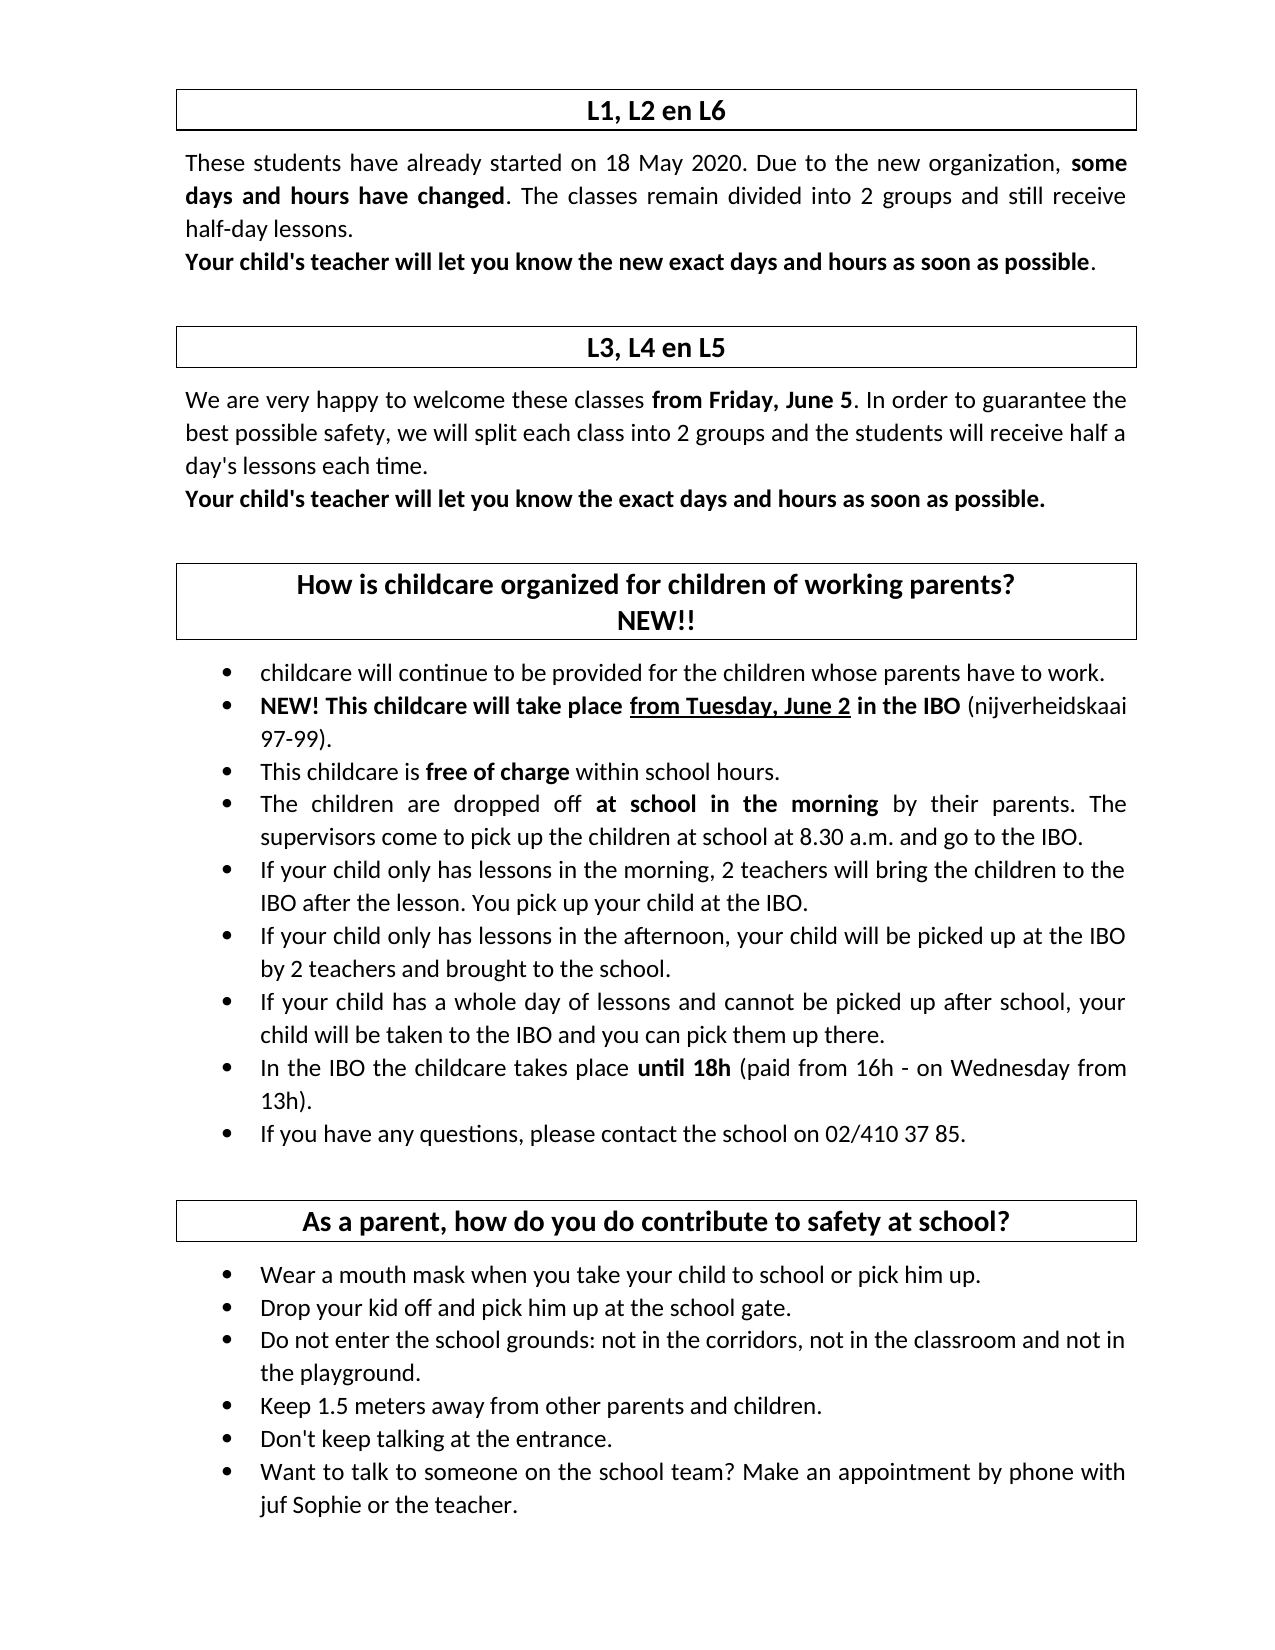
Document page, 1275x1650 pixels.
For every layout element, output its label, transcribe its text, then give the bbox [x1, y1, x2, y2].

list Don't keep talking at the entrance. [223, 1423, 1127, 1454]
text Your child's teacher will let you know the exact days and hours as soon as possible. [148, 483, 1127, 513]
text We are very happy to welcome these classes from Friday, June 5. In order to guarantee the best possible safety, we will split each class into 2 groups and the students will receive half a day's lessons each time. [185, 384, 1127, 481]
list If you have any questions, please contact the school on 02/410 37 85. [223, 1118, 1127, 1148]
list If your child only has lessons in the afternoon, your child will be picked up at the IBO by 2 teachers and brought to the school. [223, 920, 1127, 984]
text How is childcare organized for children of working parents? [177, 564, 1136, 598]
list Keep 1.5 meters away from other parents and children. [223, 1391, 1127, 1421]
list Drop your kid off and pick him up at the school gate. [223, 1292, 1127, 1322]
list Do not enter the school grounds: not in the corridors, not in the classroom and not in the playground. [223, 1325, 1127, 1388]
list NEW! This childcare will take place from Tuesday, June 2 in the IBO (nijverheidskaai 97-99). [223, 690, 1127, 753]
text As a parent, how do you do contribute to safety at school? [177, 1201, 1136, 1241]
text NEW!! [177, 598, 1136, 639]
list If your child has a whole day of lessons and cannot be picked up after school, your child will be taken to the IBO and you can pick them up there. [223, 986, 1127, 1049]
list If your child only has lessons in the morning, 2 teachers will bring the children to the IBO after the lesson. You pick up your child at the IBO. [223, 854, 1127, 918]
list Wear a mouth mask when you take your child to school or pick him up. [223, 1259, 1127, 1289]
text These students have already started on 18 May 2020. Due to the new organization, some days and hours have changed. The classes remain divided into 2 groups and still receive half-day lessons. [185, 147, 1127, 243]
list In the IBO the childcare takes place until 18h (paid from 16h - on Wednesday from 13h). [223, 1052, 1127, 1115]
list The children are dropped off at school in the morning by their parents. The supervisors come to pick up the children at school at 8.30 a.m. and go to the IBO. [223, 789, 1127, 852]
text L1, L2 en L6 [177, 90, 1136, 129]
list Want to talk to someone on the school team? Make an appointment by phone with juf Sophie or the teacher. [223, 1456, 1127, 1520]
text L3, L4 en L5 [177, 327, 1136, 367]
text Your child's teacher will let you know the new exact days and hours as soon as possible. [148, 246, 1127, 276]
list This childcare is free of charge within school hours. [223, 756, 1127, 786]
list childcare will continue to be provided for the children whose parents have to work. [223, 657, 1127, 687]
